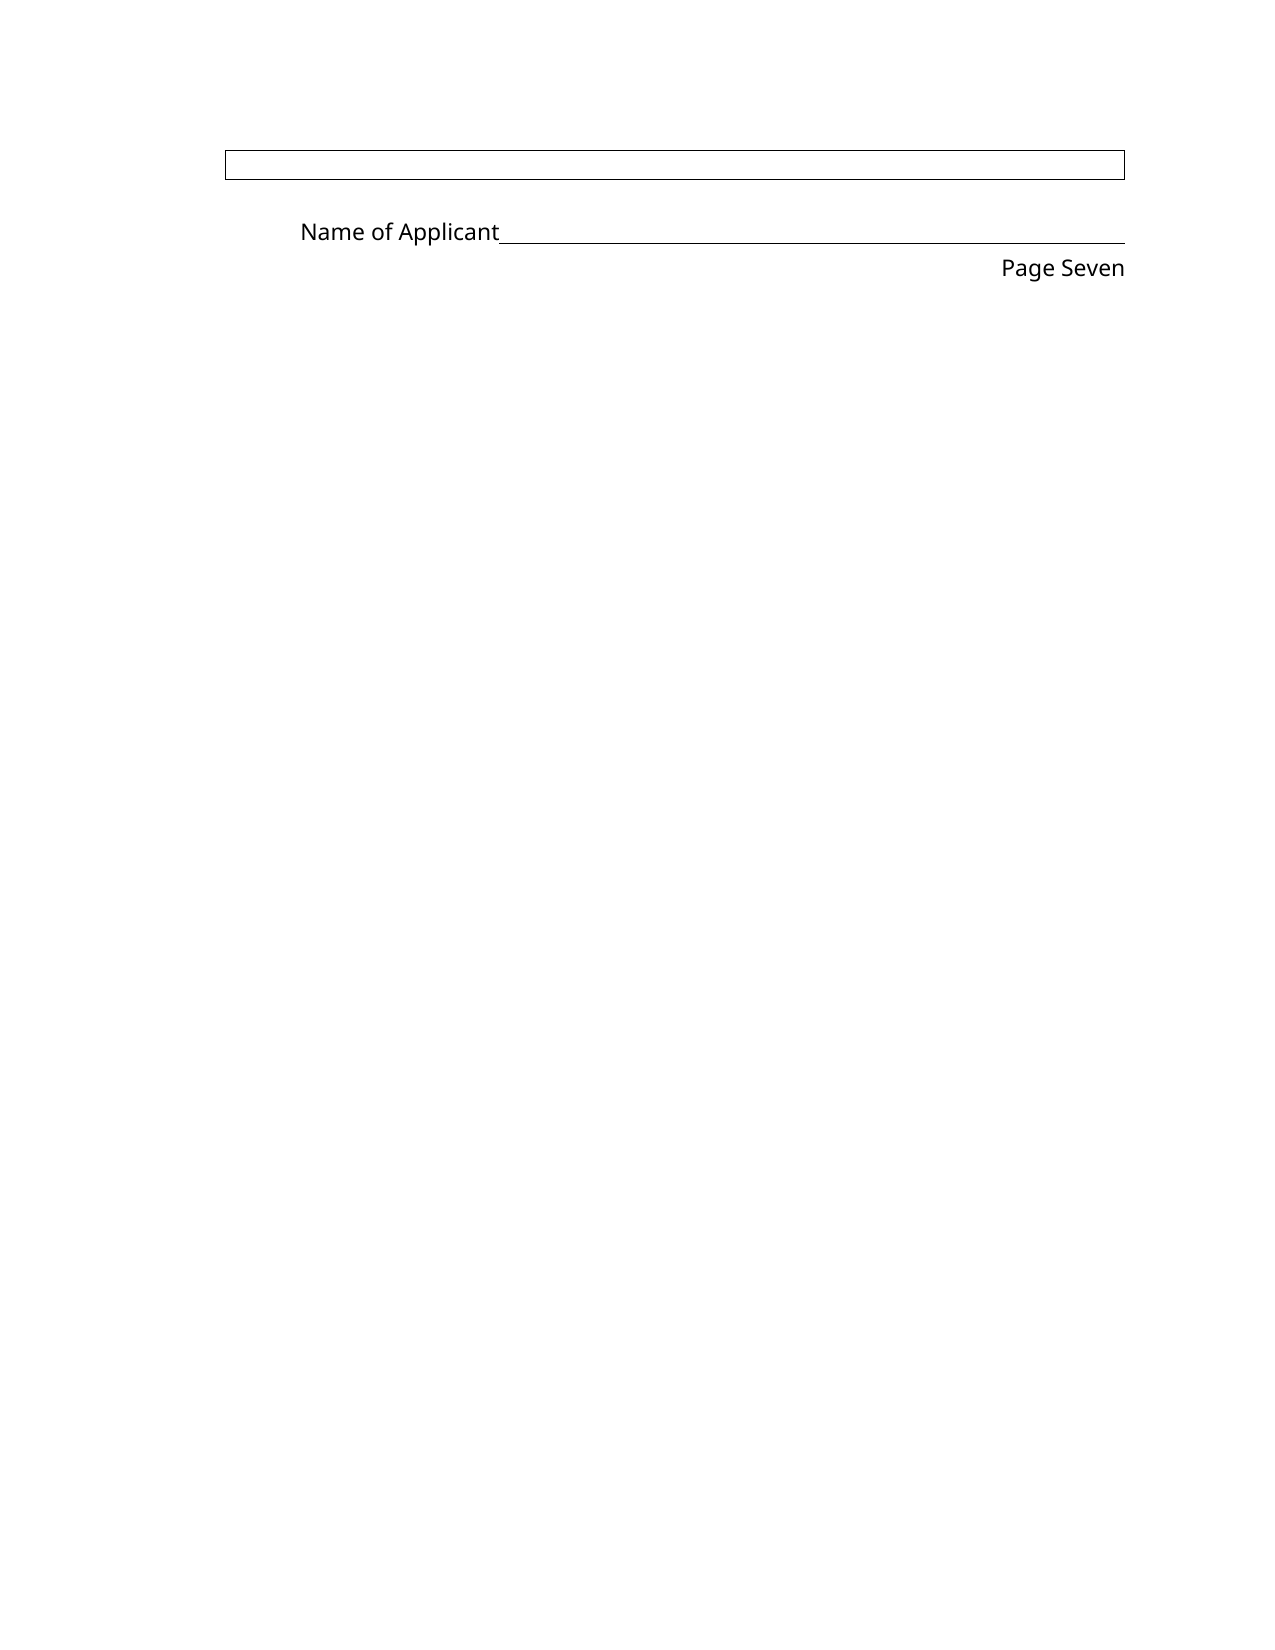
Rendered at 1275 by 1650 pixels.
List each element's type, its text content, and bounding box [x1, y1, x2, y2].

text Name of Applicant Page Seven [225, 216, 1125, 283]
table_header [226, 151, 1124, 179]
